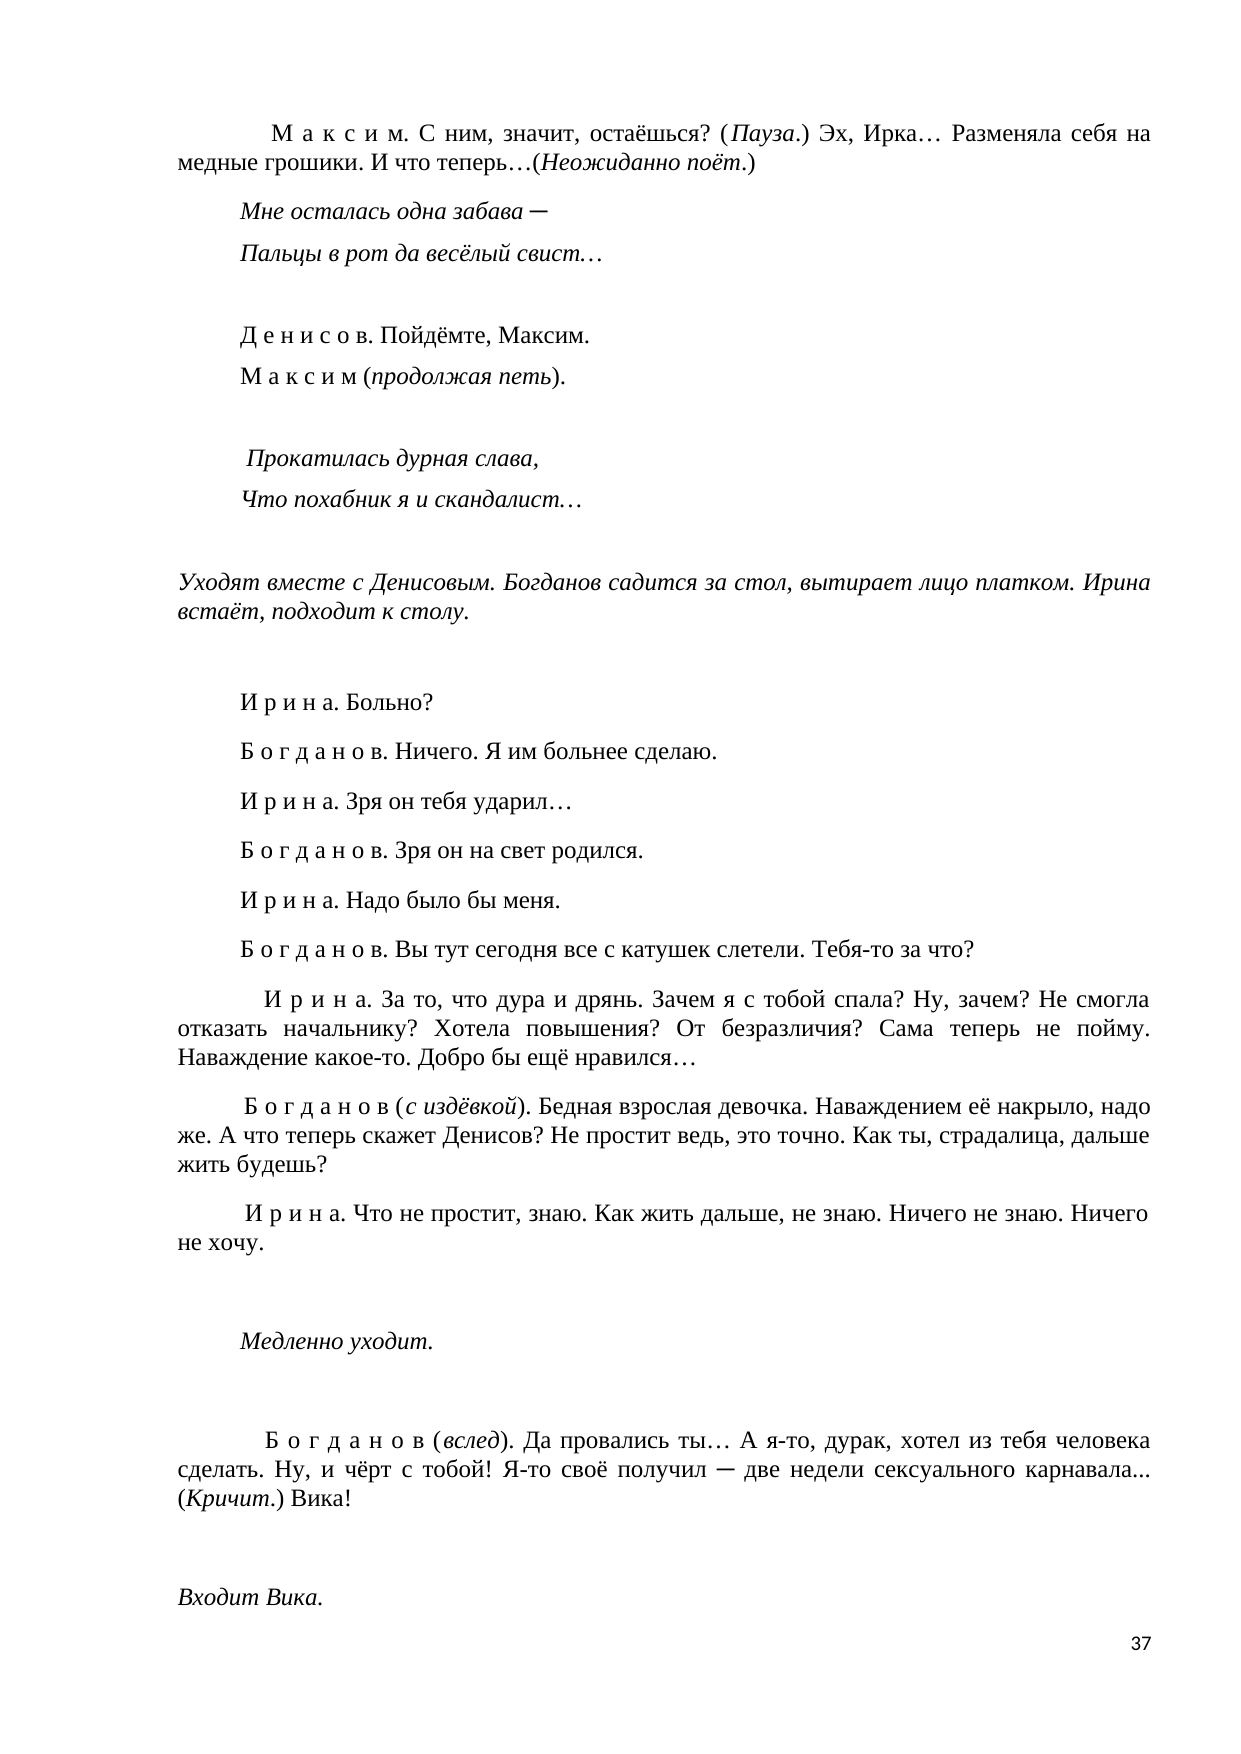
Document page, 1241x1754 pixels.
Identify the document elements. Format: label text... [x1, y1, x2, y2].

text Б о г д а н о в (вслед). Да провались ты… А я-то, дурак, хотел из тебя человека сделать. Ну, и чёрт с тобой! Я-то своё получил ─ две недели сексуального карнавала... (Кричит.) Вика! [177, 1425, 1152, 1512]
text И р и н а. За то, что дура и дрянь. Зачем я с тобой спала? Ну, зачем? Не смогла отказать начальнику? Хотела повышения? От безразличия? Сама теперь не пойму. Наваждение какое-то. Добро бы ещё нравился… [177, 984, 1152, 1070]
text Б о г д а н о в. Ничего. Я им больнее сделаю. [177, 736, 1152, 765]
text Б о г д а н о в (с издёвкой). Бедная взрослая девочка. Наваждением её накрыло, надо же. А что теперь скажет Денисов? Не простит ведь, это точно. Как ты, страдалица, дальше жить будешь? [177, 1091, 1152, 1177]
text Медленно уходит. [177, 1326, 1152, 1355]
text И р и н а. Зря он тебя ударил… [177, 786, 1152, 814]
text Уходят вместе с Денисовым. Богданов садится за стол, вытирает лицо платком. Ирина встаёт, подходит к столу. [177, 567, 1152, 624]
text Д е н и с о в. Пойдёмте, Максим. [177, 320, 1152, 349]
text И р и н а. Надо было бы меня. [177, 885, 1152, 914]
text Входит Вика. [177, 1582, 1152, 1611]
text Б о г д а н о в. Зря он на свет родился. [177, 835, 1152, 864]
text Б о г д а н о в. Вы тут сегодня все с катушек слетели. Тебя-то за что? [177, 934, 1152, 963]
text И р и н а. Больно? [177, 687, 1152, 715]
text М а к с и м (продолжая петь). [177, 361, 1152, 390]
text Прокатилась дурная слава, [177, 443, 1152, 472]
text Пальцы в рот да весёлый свист… [177, 238, 1152, 266]
text Что похабник я и скандалист… [177, 484, 1152, 513]
text И р и н а. Что не простит, знаю. Как жить дальше, не знаю. Ничего не знаю. Ничего не хочу. [177, 1198, 1152, 1256]
text Мне осталась одна забава ─ [177, 196, 1152, 225]
text М а к с и м. С ним, значит, остаёшься? (Пауза.) Эх, Ирка… Разменяла себя на медные грошики. И что теперь…(Неожиданно поёт.) [177, 118, 1152, 176]
